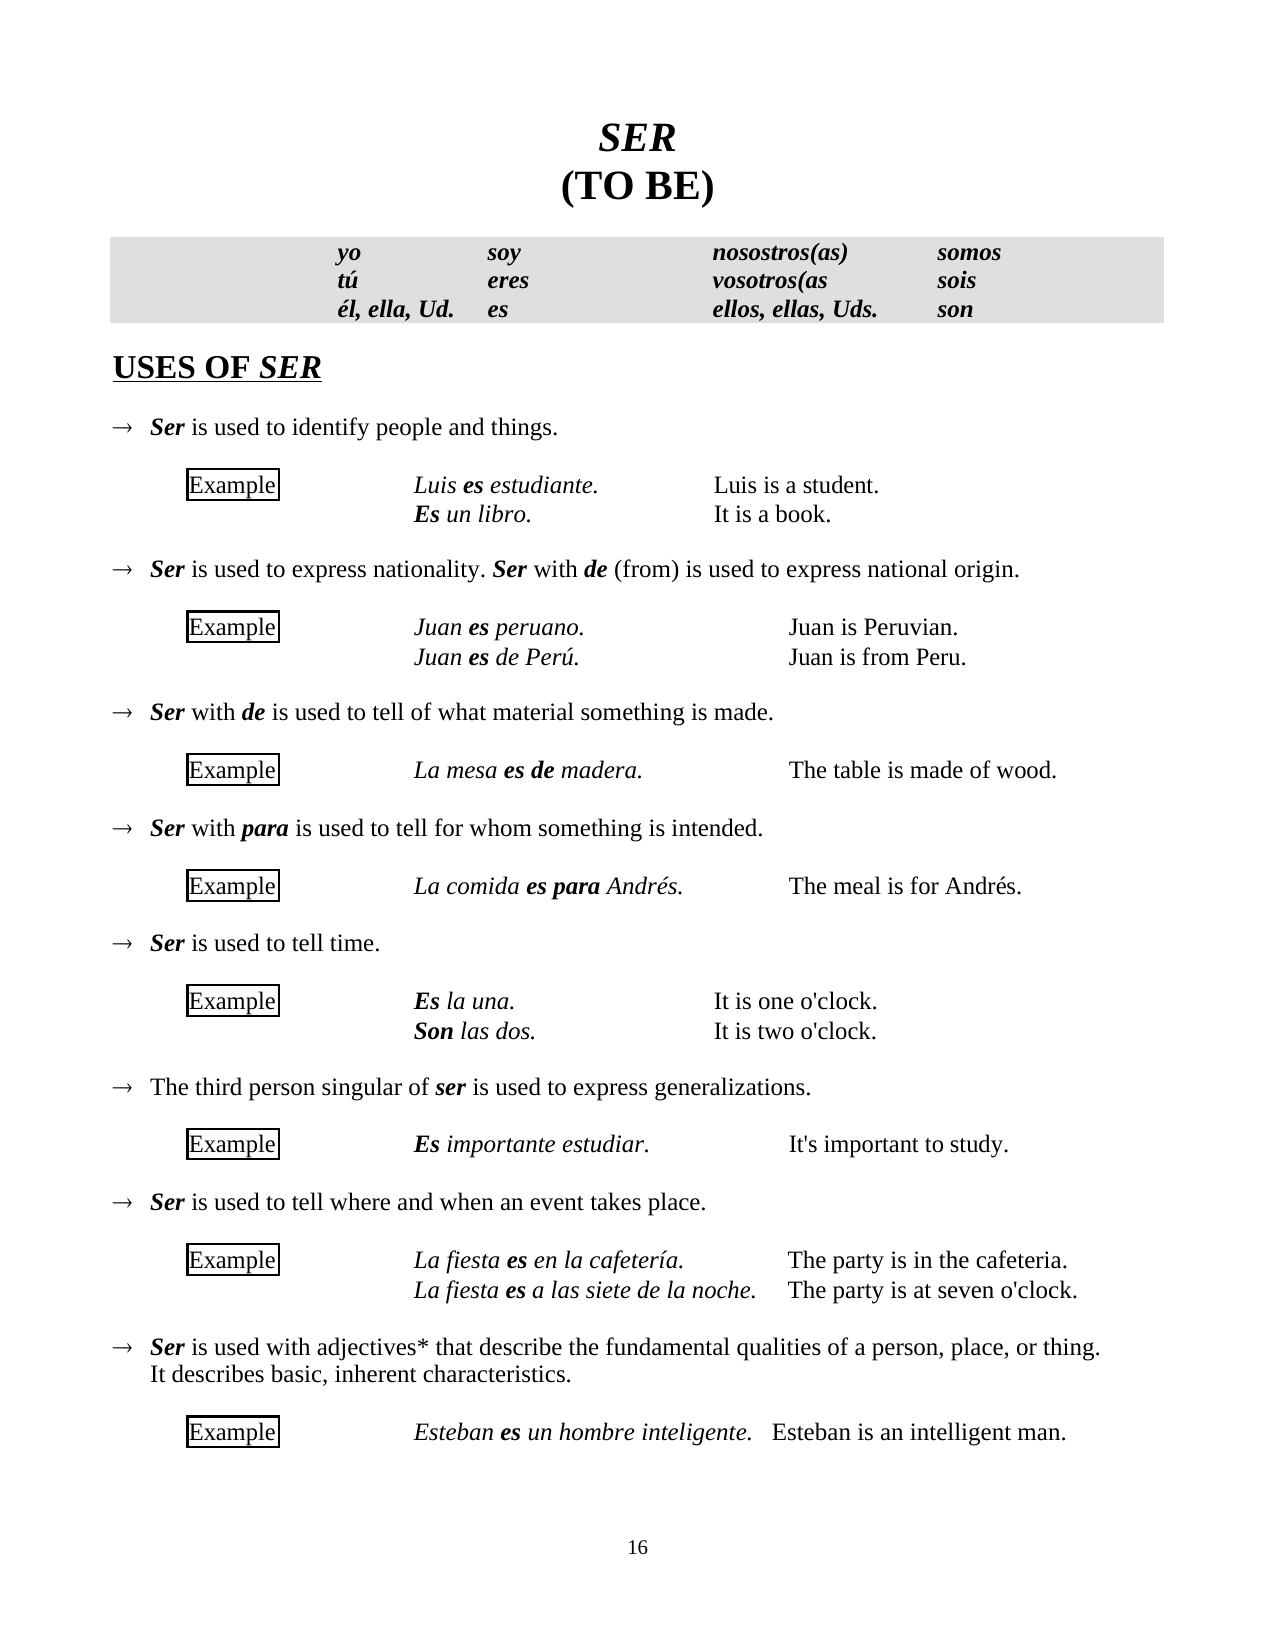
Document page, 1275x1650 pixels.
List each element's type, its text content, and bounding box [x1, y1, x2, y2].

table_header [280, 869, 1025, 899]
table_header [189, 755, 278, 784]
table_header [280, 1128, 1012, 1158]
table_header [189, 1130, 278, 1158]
list Ser with para is used to tell for whom something is intended. [112, 813, 1164, 842]
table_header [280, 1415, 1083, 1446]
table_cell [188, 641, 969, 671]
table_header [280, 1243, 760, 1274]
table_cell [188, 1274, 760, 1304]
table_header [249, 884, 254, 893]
list Ser is used to tell time. [112, 928, 1164, 957]
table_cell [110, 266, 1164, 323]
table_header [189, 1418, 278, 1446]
text (TO BE) [110, 160, 1164, 208]
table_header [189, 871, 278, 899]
list The third person singular of ser is used to express generalizations. [112, 1072, 1164, 1101]
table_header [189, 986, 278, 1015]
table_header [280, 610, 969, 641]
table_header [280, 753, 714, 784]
list Ser is used with adjectives* that describe the fundamental qualities of a person, place, or thing. It describes basic, inherent characteristics. [112, 1334, 1102, 1388]
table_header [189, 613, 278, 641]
list Ser with de is used to tell of what material something is made. [112, 697, 1164, 726]
text 16 [110, 1535, 1164, 1559]
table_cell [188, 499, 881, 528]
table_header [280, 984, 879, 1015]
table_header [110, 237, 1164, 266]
list Ser is used to tell where and when an event takes place. [112, 1187, 1164, 1216]
list Ser is used to identify people and things. [112, 412, 1164, 441]
text SER [110, 112, 1164, 160]
text The party is at seven o'clock. [787, 1276, 1164, 1304]
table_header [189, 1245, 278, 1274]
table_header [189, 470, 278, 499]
list Ser is used to express nationality. Ser with de (from) is used to express national origin. [112, 554, 1164, 583]
text USES OF SER [112, 347, 1164, 386]
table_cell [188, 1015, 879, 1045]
text The party is in the cafeteria. [787, 1246, 1164, 1274]
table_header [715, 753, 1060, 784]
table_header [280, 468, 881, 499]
